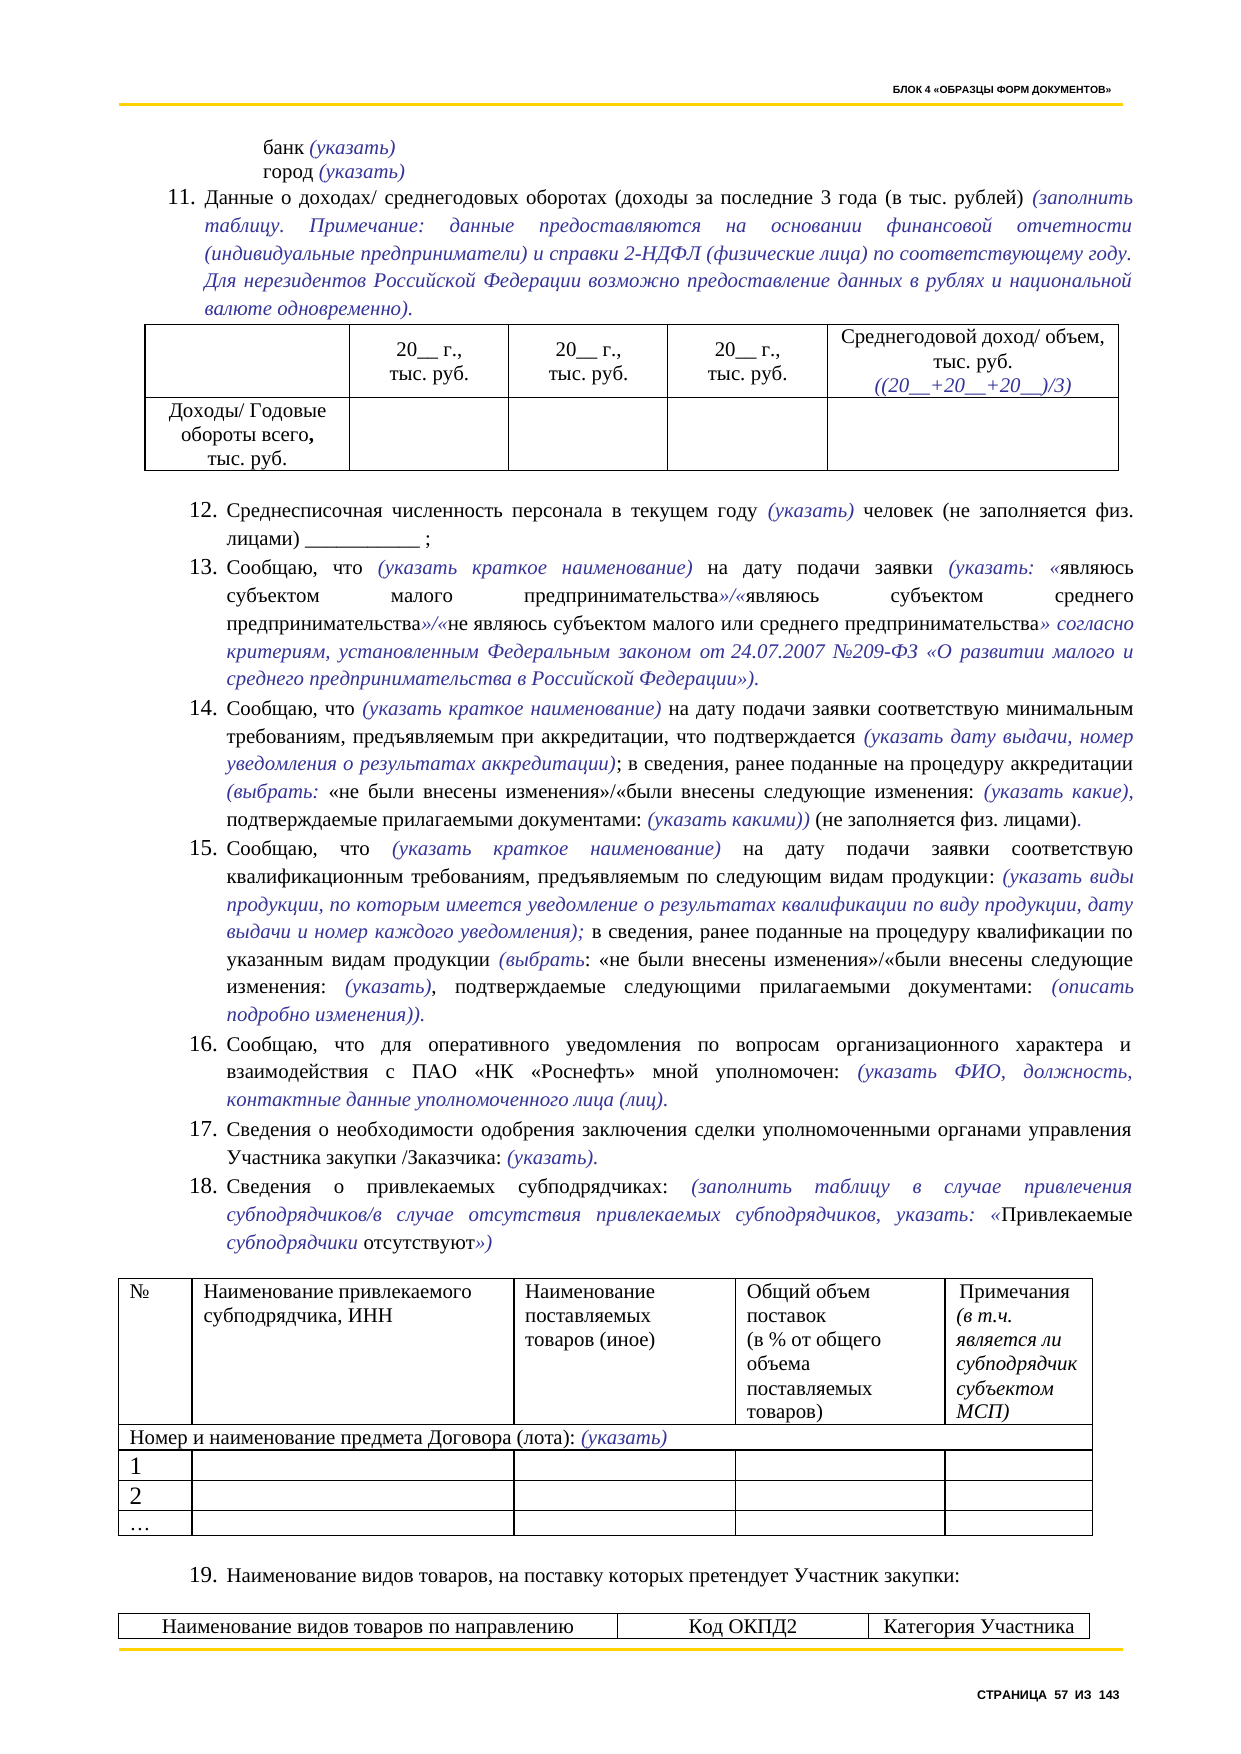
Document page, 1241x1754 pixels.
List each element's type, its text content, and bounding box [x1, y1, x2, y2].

table_cell 1 [119, 1451, 191, 1479]
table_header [618, 1614, 868, 1638]
table_cell [946, 1451, 1092, 1479]
table_cell 2 [119, 1481, 191, 1510]
table_cell [515, 1481, 735, 1510]
list Сообщаю, что (указать краткое наименование) на дату подачи заявки соответствую квалификационным требованиям, предъявляемым по следующим видам продукции: (указать виды продукции, по которым имеется уведомление о результатах квалификации по виду продукции, дату выдачи и номер каждого уведомления); в сведения, ранее поданные на процедуру квалификации по указанным видам продукции (выбрать: «не были внесены изменения»/«были внесены следующие изменения: (указать), подтверждаемые следующими прилагаемыми документами: (описать подробно изменения)). [189, 834, 1134, 1026]
table_header № [119, 1279, 191, 1423]
table_cell [736, 1481, 944, 1510]
table_header [146, 325, 349, 397]
table_cell [736, 1451, 944, 1479]
list Данные о доходах/ среднегодовых оборотах (доходы за последние 3 года (в тыс. рублей) (заполнить таблицу. Примечание: данные предоставляются на основании финансовой отчетности (индивидуальные предприниматели) и справки 2-НДФЛ (физические лица) по соответствующему году. Для нерезидентов Российской Федерации возможно предоставление данных в рублях и национальной валюте одновременно). [167, 183, 1133, 320]
list Сведения о привлекаемых субподрядчиках: (заполнить таблицу в случае привлечения субподрядчиков/в случае отсутствия привлекаемых субподрядчиков, указать: «Привлекаемые субподрядчики отсутствуют») [189, 1172, 1132, 1254]
table_cell [668, 398, 827, 470]
table_cell [515, 1451, 735, 1479]
text город (указать) [204, 159, 1134, 183]
list Сообщаю, что (указать краткое наименование) на дату подачи заявки (указать: «являюсь субъектом малого предпринимательства»/«являюсь субъектом среднего предпринимательства»/«не являюсь субъектом малого или среднего предпринимательства» согласно критериям, установленным Федеральным законом от 24.07.2007 №209-ФЗ «О развитии малого и среднего предпринимательства в Российской Федерации»). [189, 553, 1134, 690]
table_header 20__ г., тыс. руб. [350, 325, 508, 397]
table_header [869, 1614, 1089, 1638]
table_header 20__ г., тыс. руб. [668, 325, 827, 397]
table_cell [736, 1511, 944, 1535]
table_cell Доходы/ Годовые обороты всего, тыс. руб. [146, 398, 349, 470]
table_header Примечания (в т.ч. является ли субподрядчик субъектом МСП) [946, 1279, 1092, 1423]
table_header 20__ г., тыс. руб. [509, 325, 667, 397]
table_header Наименование поставляемых товаров (иное) [515, 1279, 735, 1423]
table_cell [828, 398, 1118, 470]
table_cell [946, 1481, 1092, 1510]
table_cell … [119, 1511, 191, 1535]
table_cell [946, 1511, 1092, 1535]
table_header Общий объем поставок (в % от общего объема поставляемых товаров) [736, 1279, 944, 1423]
table_header Наименование привлекаемого субподрядчика, ИНН [193, 1279, 513, 1423]
table_cell Номер и наименование предмета Договора (лота): (указать) [119, 1425, 1092, 1449]
table_cell [193, 1481, 513, 1510]
list Наименование видов товаров, на поставку которых претендует Участник закупки: [189, 1561, 1132, 1588]
table_cell [193, 1511, 513, 1535]
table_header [119, 1614, 617, 1638]
list Сведения о необходимости одобрения заключения сделки уполномоченными органами управления Участника закупки /Заказчика: (указать). [189, 1115, 1132, 1169]
table_cell [350, 398, 508, 470]
list Сообщаю, что (указать краткое наименование) на дату подачи заявки соответствую минимальным требованиям, предъявляемым при аккредитации, что подтверждается (указать дату выдачи, номер уведомления о результатах аккредитации); в сведения, ранее поданные на процедуру аккредитации (выбрать: «не были внесены изменения»/«были внесены следующие изменения: (указать какие), подтверждаемые прилагаемыми документами: (указать какими)) (не заполняется физ. лицами). [189, 694, 1134, 831]
table_cell [515, 1511, 735, 1535]
table_cell [193, 1451, 513, 1479]
table_cell [509, 398, 667, 470]
list Среднесписочная численность персонала в текущем году (указать) человек (не заполняется физ. лицами) ___________ ; [189, 496, 1134, 550]
table_header Среднегодовой доход/ объем, тыс. руб. ((20__+20__+20__)/3) [828, 325, 1118, 397]
list Сообщаю, что для оперативного уведомления по вопросам организационного характера и взаимодействия с ПАО «НК «Роснефть» мной уполномочен: (указать ФИО, должность, контактные данные уполномоченного лица (лиц). [189, 1029, 1132, 1111]
text банк (указать) [204, 135, 1134, 159]
